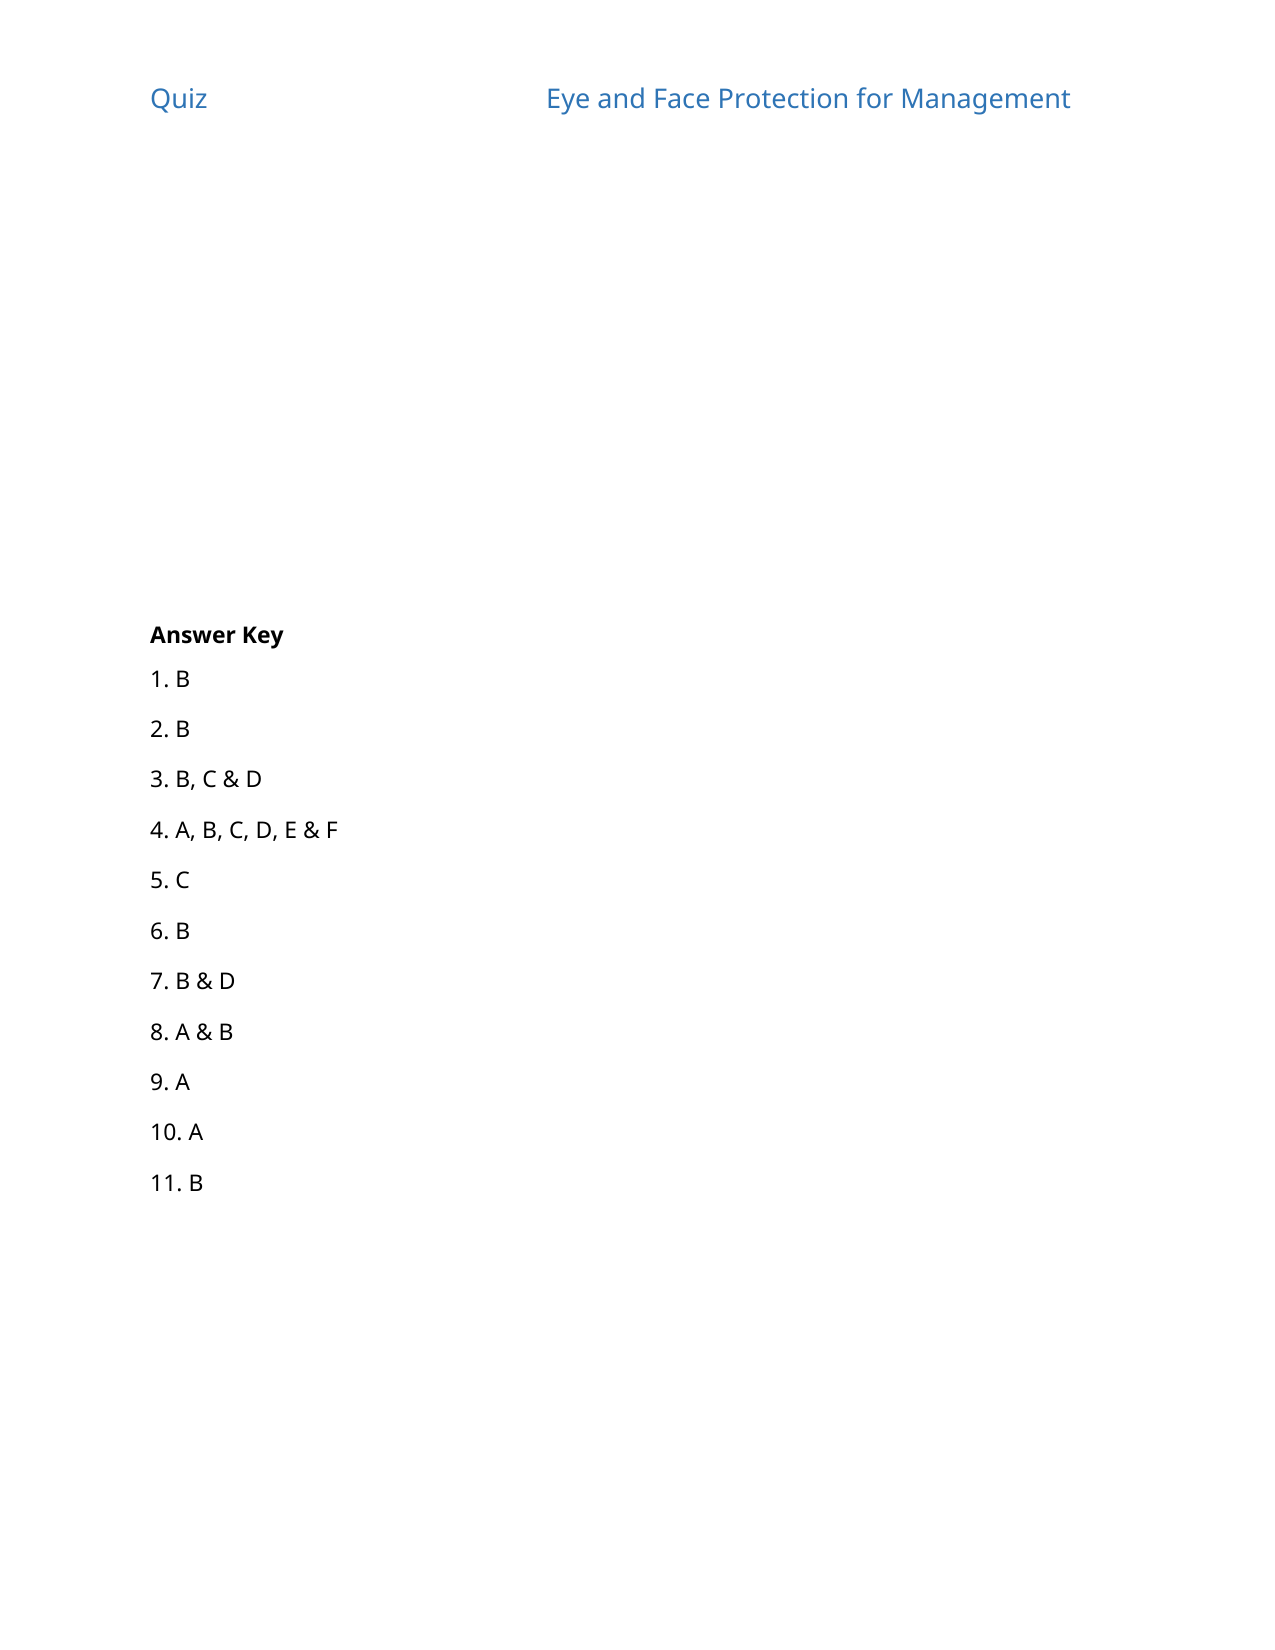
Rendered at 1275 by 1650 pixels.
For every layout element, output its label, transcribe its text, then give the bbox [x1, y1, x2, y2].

text 11. B [150, 1167, 1125, 1198]
text 5. C [150, 864, 1125, 895]
text 1. B [150, 662, 1125, 694]
text 3. B, C & D [150, 763, 1125, 794]
text 9. A [150, 1066, 1125, 1097]
text Answer Key [150, 619, 1125, 650]
text 6. B [150, 914, 1125, 946]
text 10. A [150, 1116, 1125, 1147]
text 4. A, B, C, D, E & F [150, 814, 1125, 845]
text 7. B & D [150, 965, 1125, 996]
text 8. A & B [150, 1015, 1125, 1047]
text 2. B [150, 713, 1125, 744]
